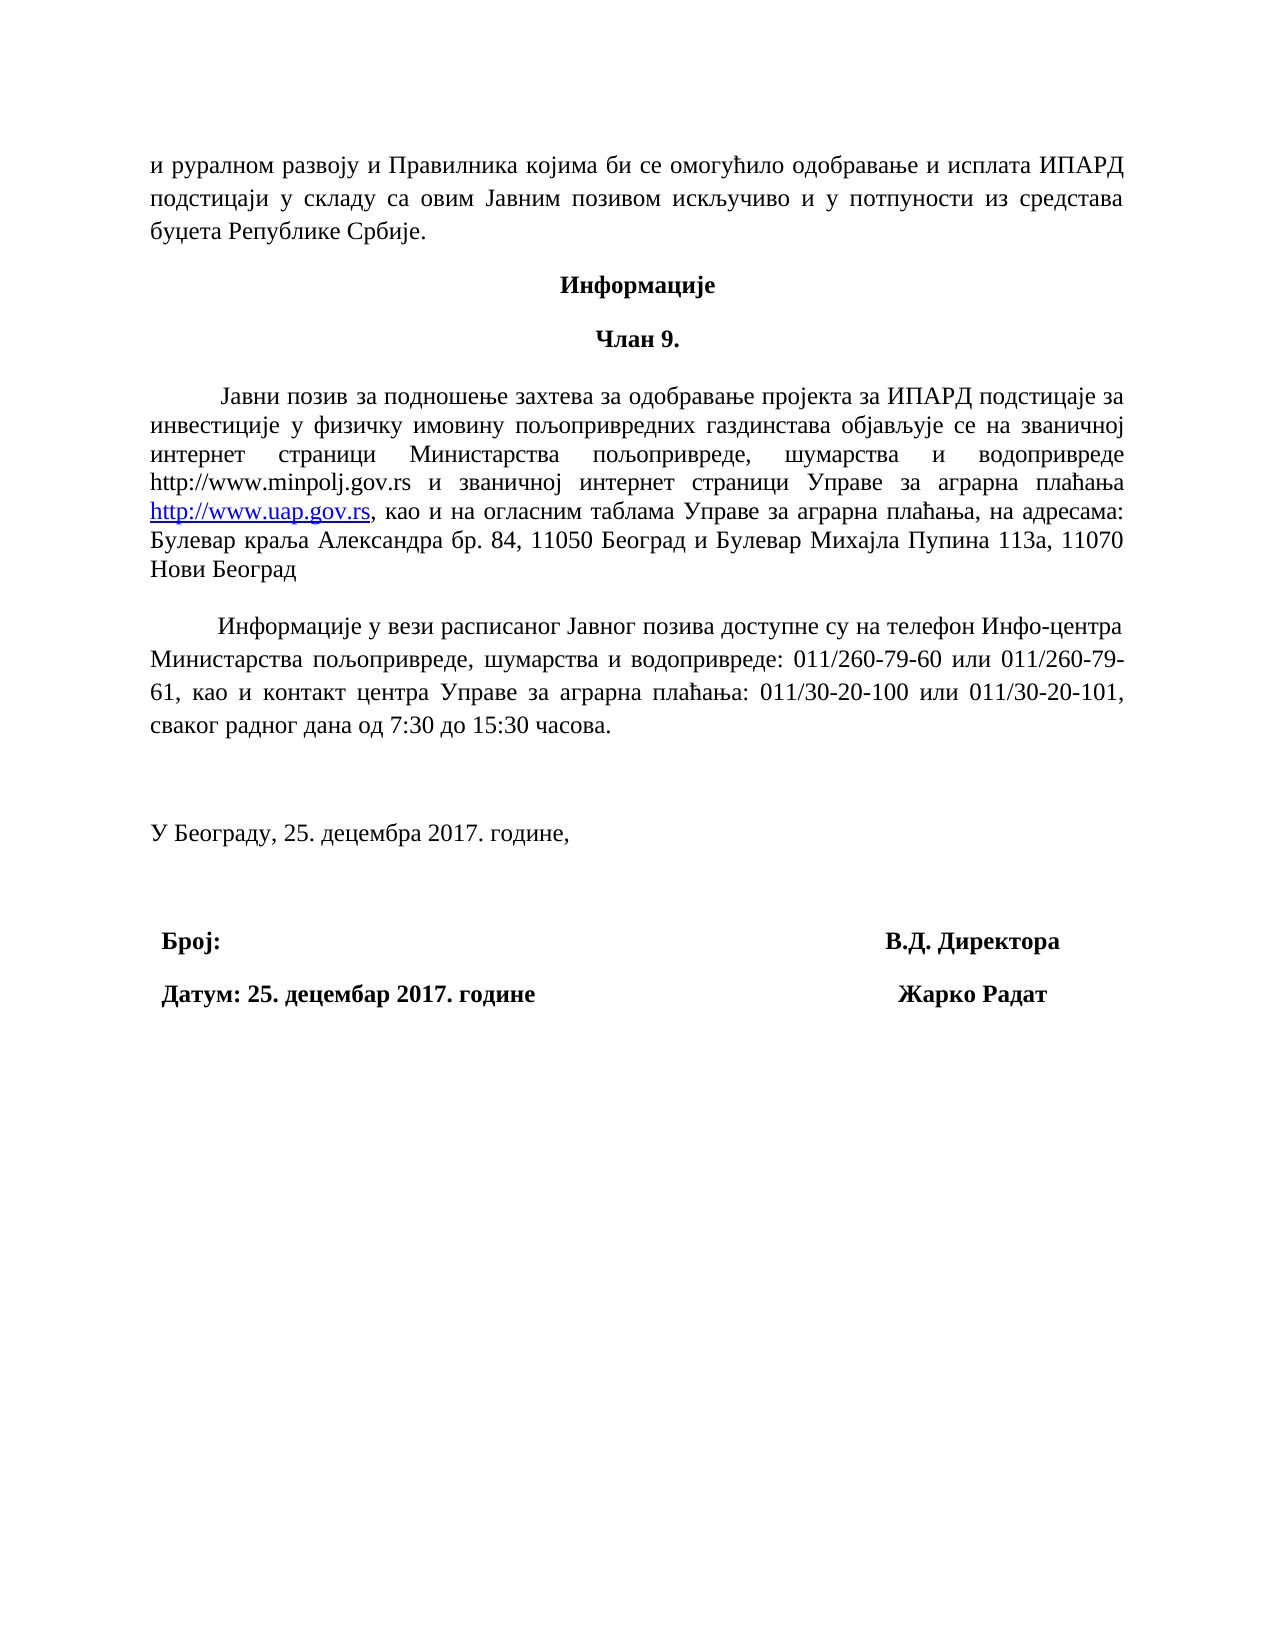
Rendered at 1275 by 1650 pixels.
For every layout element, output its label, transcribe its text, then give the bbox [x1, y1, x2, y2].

text Информације у вези расписаног Јавног позива доступне су на телефон Инфо-центра Министарства пољопривреде, шумарства и водопривреде: 011/260-79-60 или 011/260-79-61, као и контакт центра Управе за аграрна плаћања: 011/30-20-100 или 011/30-20-101, сваког радног дана од 7:30 до 15:30 часова. [150, 611, 1125, 739]
table_header В.Д. Директора Жарко Радат [728, 926, 1217, 1044]
text Јавни позив за подношење захтева за одобравање пројекта за ИПАРД подстицаје за инвестиције у физичку имовину пољопривредних газдинстава објављује се на званичној интернет страници Министарства пољопривреде, шумарства и водопривреде http://www.minpolj.gov.rs и званичној интернет страници Управе за аграрна плаћања http://www.uap.gov.rs, као и на огласним таблама Управе за аграрна плаћања, на адресама: Булевар краља Александра бр. 84, 11050 Београд и Булевар Михајла Пупина 113а, 11070 Нови Београд [150, 381, 1125, 582]
text У Београду, 25. децембра 2017. године, [150, 818, 1091, 847]
text Члан 9. [150, 324, 1125, 352]
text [150, 150, 1125, 245]
text Информације [150, 270, 1125, 299]
table_header Број: Датум: 25. децембар 2017. године [150, 926, 728, 1044]
